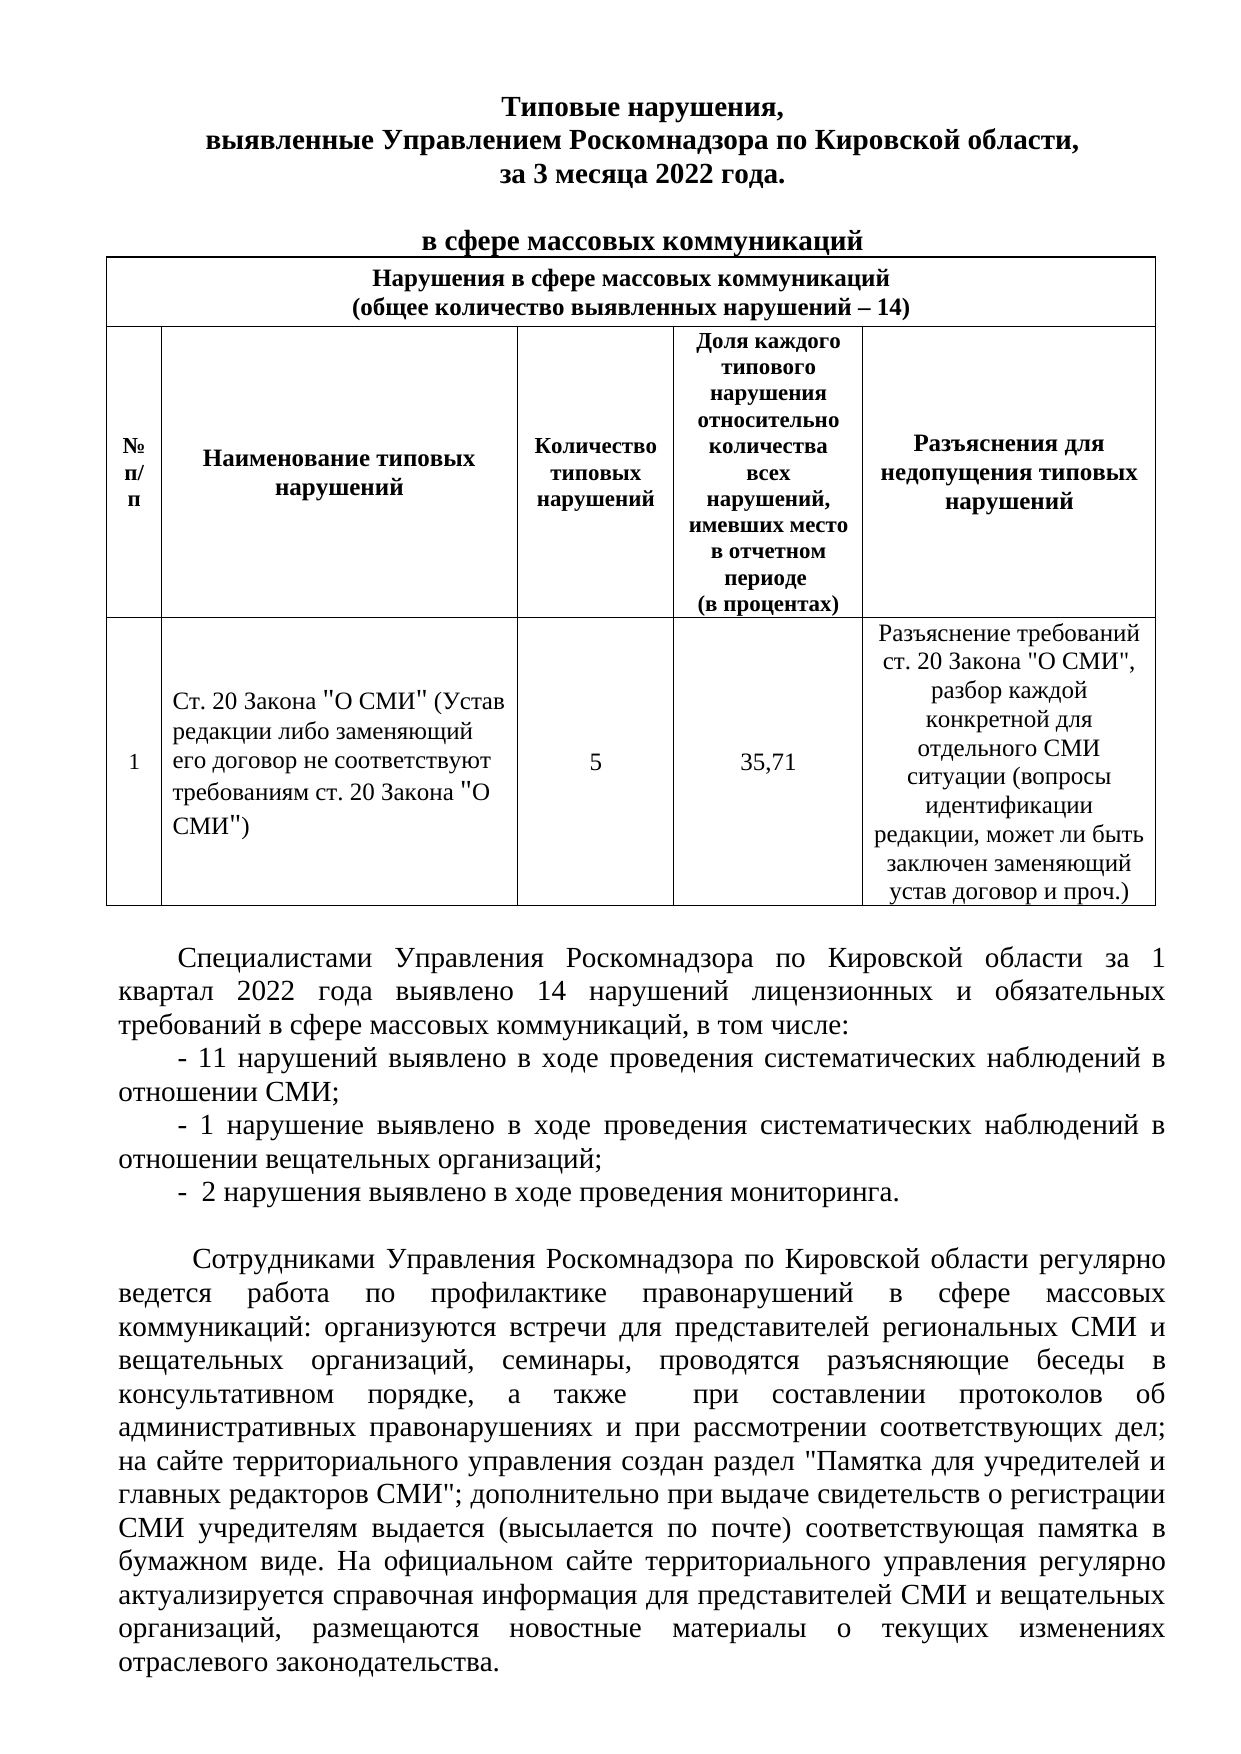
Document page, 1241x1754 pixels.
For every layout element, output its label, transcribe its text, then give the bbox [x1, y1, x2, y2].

text выявленные Управлением Роскомнадзора по Кировской области, [118, 122, 1167, 156]
table_cell 5 [518, 618, 673, 905]
text Сотрудниками Управления Роскомнадзора по Кировской области регулярно ведется работа по профилактике правонарушений в сфере массовых коммуникаций: организуются встречи для представителей региональных СМИ и вещательных организаций, семинары, проводятся разъясняющие беседы в консультативном порядке, а также при составлении протоколов об административных правонарушениях и при рассмотрении соответствующих дел; на сайте территориального управления создан раздел "Памятка для учредителей и главных редакторов СМИ"; дополнительно при выдаче свидетельств о регистрации СМИ учредителям выдается (высылается по почте) соответствующая памятка в бумажном виде. На официальном сайте территориального управления регулярно актуализируется справочная информация для представителей СМИ и вещательных организаций, размещаются новостные материалы о текущих изменениях отраслевого законодательства. [118, 1242, 1167, 1678]
table_cell № п/п [107, 327, 161, 617]
table_header Нарушения в сфере массовых коммуникаций (общее количество выявленных нарушений – 14) [107, 258, 1155, 326]
text - 1 нарушение выявлено в ходе проведения систематических наблюдений в отношении вещательных организаций; [118, 1107, 1167, 1174]
table_cell Разъяснения для недопущения типовых нарушений [863, 327, 1155, 617]
table_cell 35,71 [674, 618, 862, 905]
table_cell Доля каждого типового нарушения относительно количества всех нарушений, имевших место в отчетном периоде (в процентах) [674, 327, 862, 617]
table_cell Ст. 20 Закона "О СМИ" (Устав редакции либо заменяющий его договор не соответствуют требованиям ст. 20 Закона "О СМИ") [162, 618, 517, 905]
text Специалистами Управления Роскомнадзора по Кировской области за 1 квартал 2022 года выявлено 14 нарушений лицензионных и обязательных требований в сфере массовых коммуникаций, в том числе: [118, 940, 1167, 1040]
table_cell Разъяснение требований ст. 20 Закона "О СМИ", разбор каждой конкретной для отдельного СМИ ситуации (вопросы идентификации редакции, может ли быть заключен заменяющий устав договор и проч.) [863, 618, 1155, 905]
table_cell Наименование типовых нарушений [162, 327, 517, 617]
text - 11 нарушений выявлено в ходе проведения систематических наблюдений в отношении СМИ; [118, 1040, 1167, 1107]
table_cell Количество типовых нарушений [518, 327, 673, 617]
table_cell 1 [107, 618, 161, 905]
text в сфере массовых коммуникаций [118, 223, 1167, 256]
text Типовые нарушения, [118, 89, 1167, 122]
text - 2 нарушения выявлено в ходе проведения мониторинга. [118, 1174, 1167, 1208]
text за 3 месяца 2022 года. [118, 156, 1167, 189]
